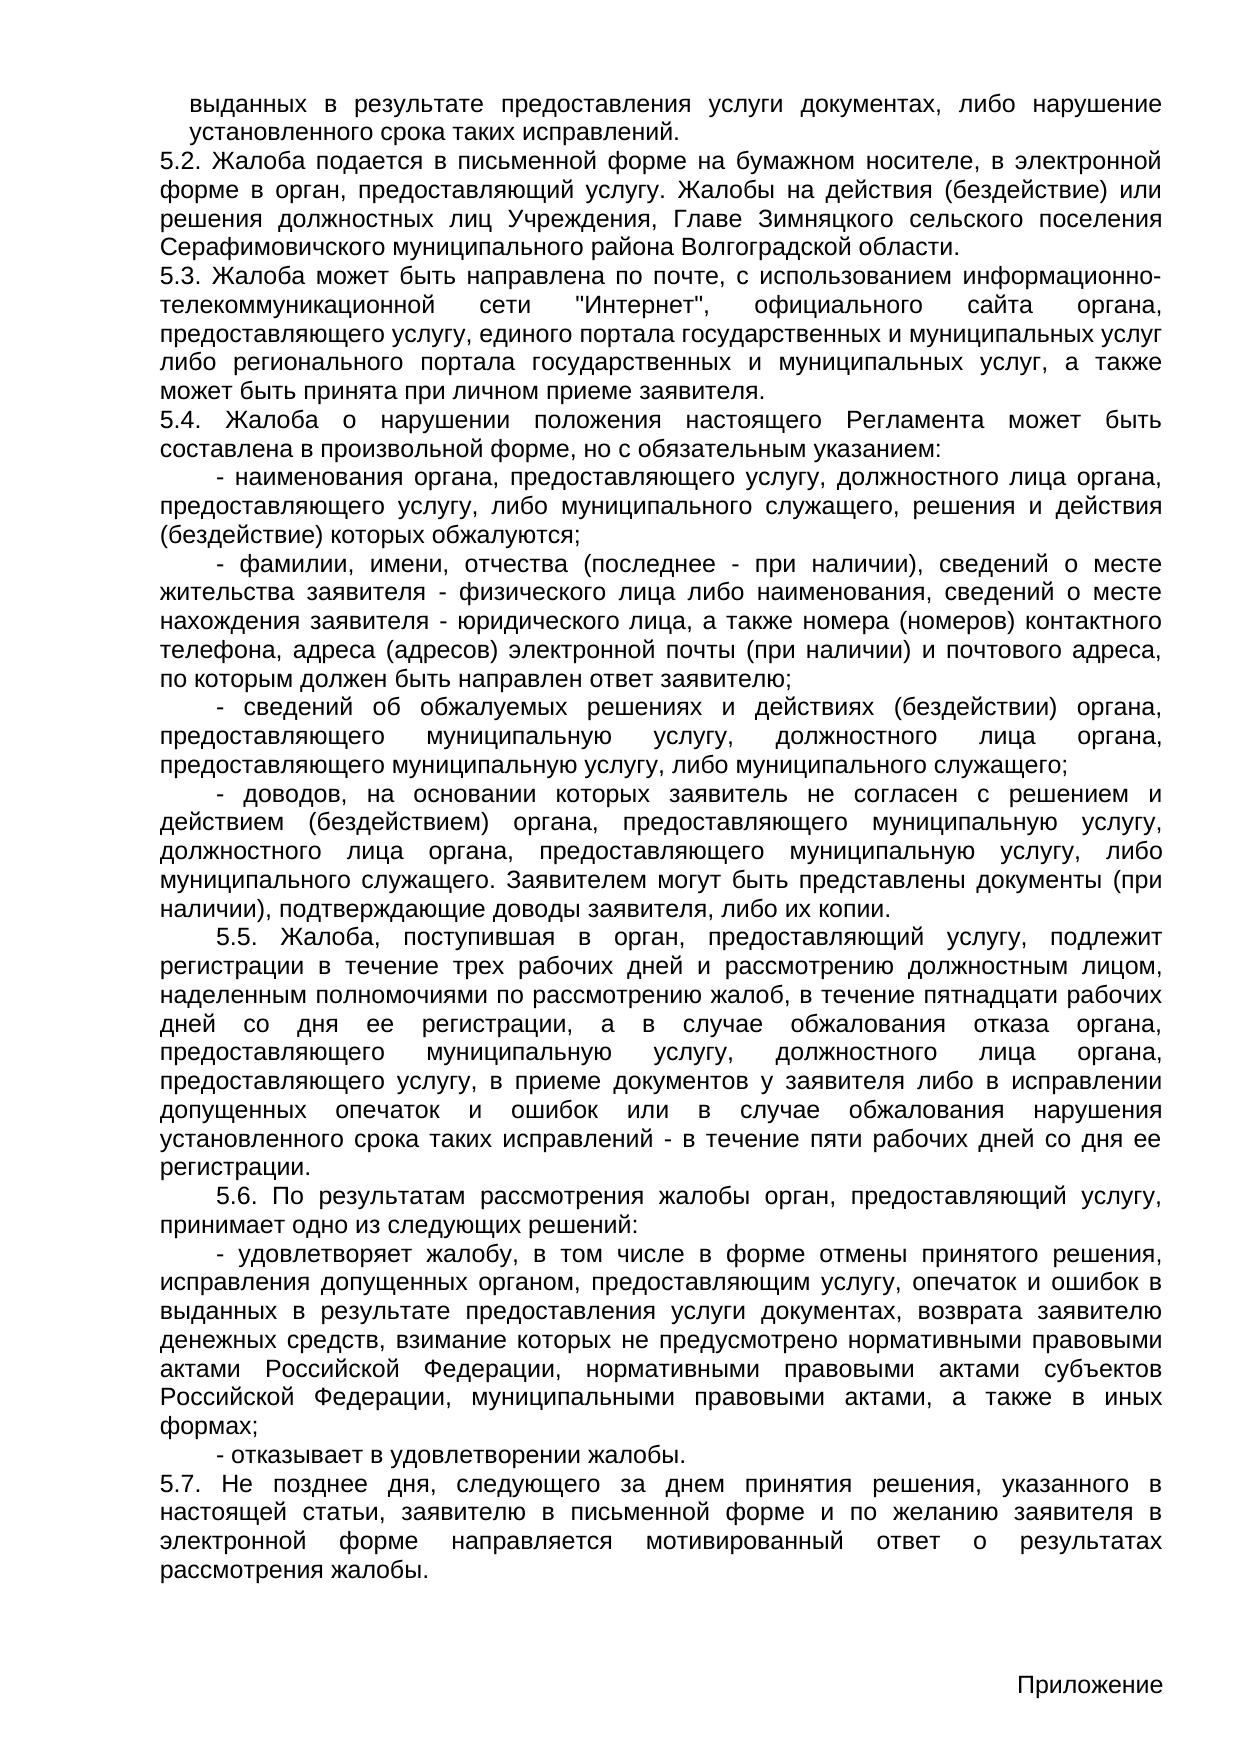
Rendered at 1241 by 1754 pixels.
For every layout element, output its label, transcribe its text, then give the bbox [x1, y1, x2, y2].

text - доводов, на основании которых заявитель не согласен с решением и действием (бездействием) органа, предоставляющего муниципальную услугу, должностного лица органа, предоставляющего муниципальную услугу, либо муниципального служащего. Заявителем могут быть представлены документы (при наличии), подтверждающие доводы заявителя, либо их копии. [159, 779, 1163, 922]
text Приложение [159, 1670, 1163, 1699]
text 5.7. Не позднее дня, следующего за днем принятия решения, указанного в настоящей статьи, заявителю в письменной форме и по желанию заявителя в электронной форме направляется мотивированный ответ о результатах рассмотрения жалобы. [159, 1469, 1163, 1584]
text - наименования органа, предоставляющего услугу, должностного лица органа, предоставляющего услугу, либо муниципального служащего, решения и действия (бездействие) которых обжалуются; [159, 462, 1163, 549]
text - фамилии, имени, отчества (последнее - при наличии), сведений о месте жительства заявителя - физического лица либо наименования, сведений о месте нахождения заявителя - юридического лица, а также номера (номеров) контактного телефона, адреса (адресов) электронной почты (при наличии) и почтового адреса, по которым должен быть направлен ответ заявителю; [159, 549, 1163, 692]
text 5.2. Жалоба подается в письменной форме на бумажном носителе, в электронной форме в орган, предоставляющий услугу. Жалобы на действия (бездействие) или решения должностных лиц Учреждения, Главе Зимняцкого сельского поселения Серафимовичского муниципального района Волгоградской области. [159, 146, 1163, 261]
text - сведений об обжалуемых решениях и действиях (бездействии) органа, предоставляющего муниципальную услугу, должностного лица органа, предоставляющего муниципальную услугу, либо муниципального служащего; [159, 692, 1163, 779]
text 5.5. Жалоба, поступившая в орган, предоставляющий услугу, подлежит регистрации в течение трех рабочих дней и рассмотрению должностным лицом, наделенным полномочиями по рассмотрению жалоб, в течение пятнадцати рабочих дней со дня ее регистрации, а в случае обжалования отказа органа, предоставляющего муниципальную услугу, должностного лица органа, предоставляющего услугу, в приеме документов у заявителя либо в исправлении допущенных опечаток и ошибок или в случае обжалования нарушения установленного срока таких исправлений - в течение пяти рабочих дней со дня ее регистрации. [159, 922, 1163, 1181]
text 5.6. По результатам рассмотрения жалобы орган, предоставляющий услугу, принимает одно из следующих решений: [159, 1181, 1163, 1239]
text 5.3. Жалоба может быть направлена по почте, с использованием информационно-телекоммуникационной сети "Интернет", официального сайта органа, предоставляющего услугу, единого портала государственных и муниципальных услуг либо регионального портала государственных и муниципальных услуг, а также может быть принята при личном приеме заявителя. [159, 261, 1163, 405]
text - удовлетворяет жалобу, в том числе в форме отмены принятого решения, исправления допущенных органом, предоставляющим услугу, опечаток и ошибок в выданных в результате предоставления услуги документах, возврата заявителю денежных средств, взимание которых не предусмотрено нормативными правовыми актами Российской Федерации, нормативными правовыми актами субъектов Российской Федерации, муниципальными правовыми актами, а также в иных формах; [159, 1239, 1163, 1440]
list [159, 89, 1163, 146]
text - отказывает в удовлетворении жалобы. [159, 1440, 1163, 1469]
text 5.4. Жалоба о нарушении положения настоящего Регламента может быть составлена в произвольной форме, но с обязательным указанием: [159, 405, 1163, 462]
